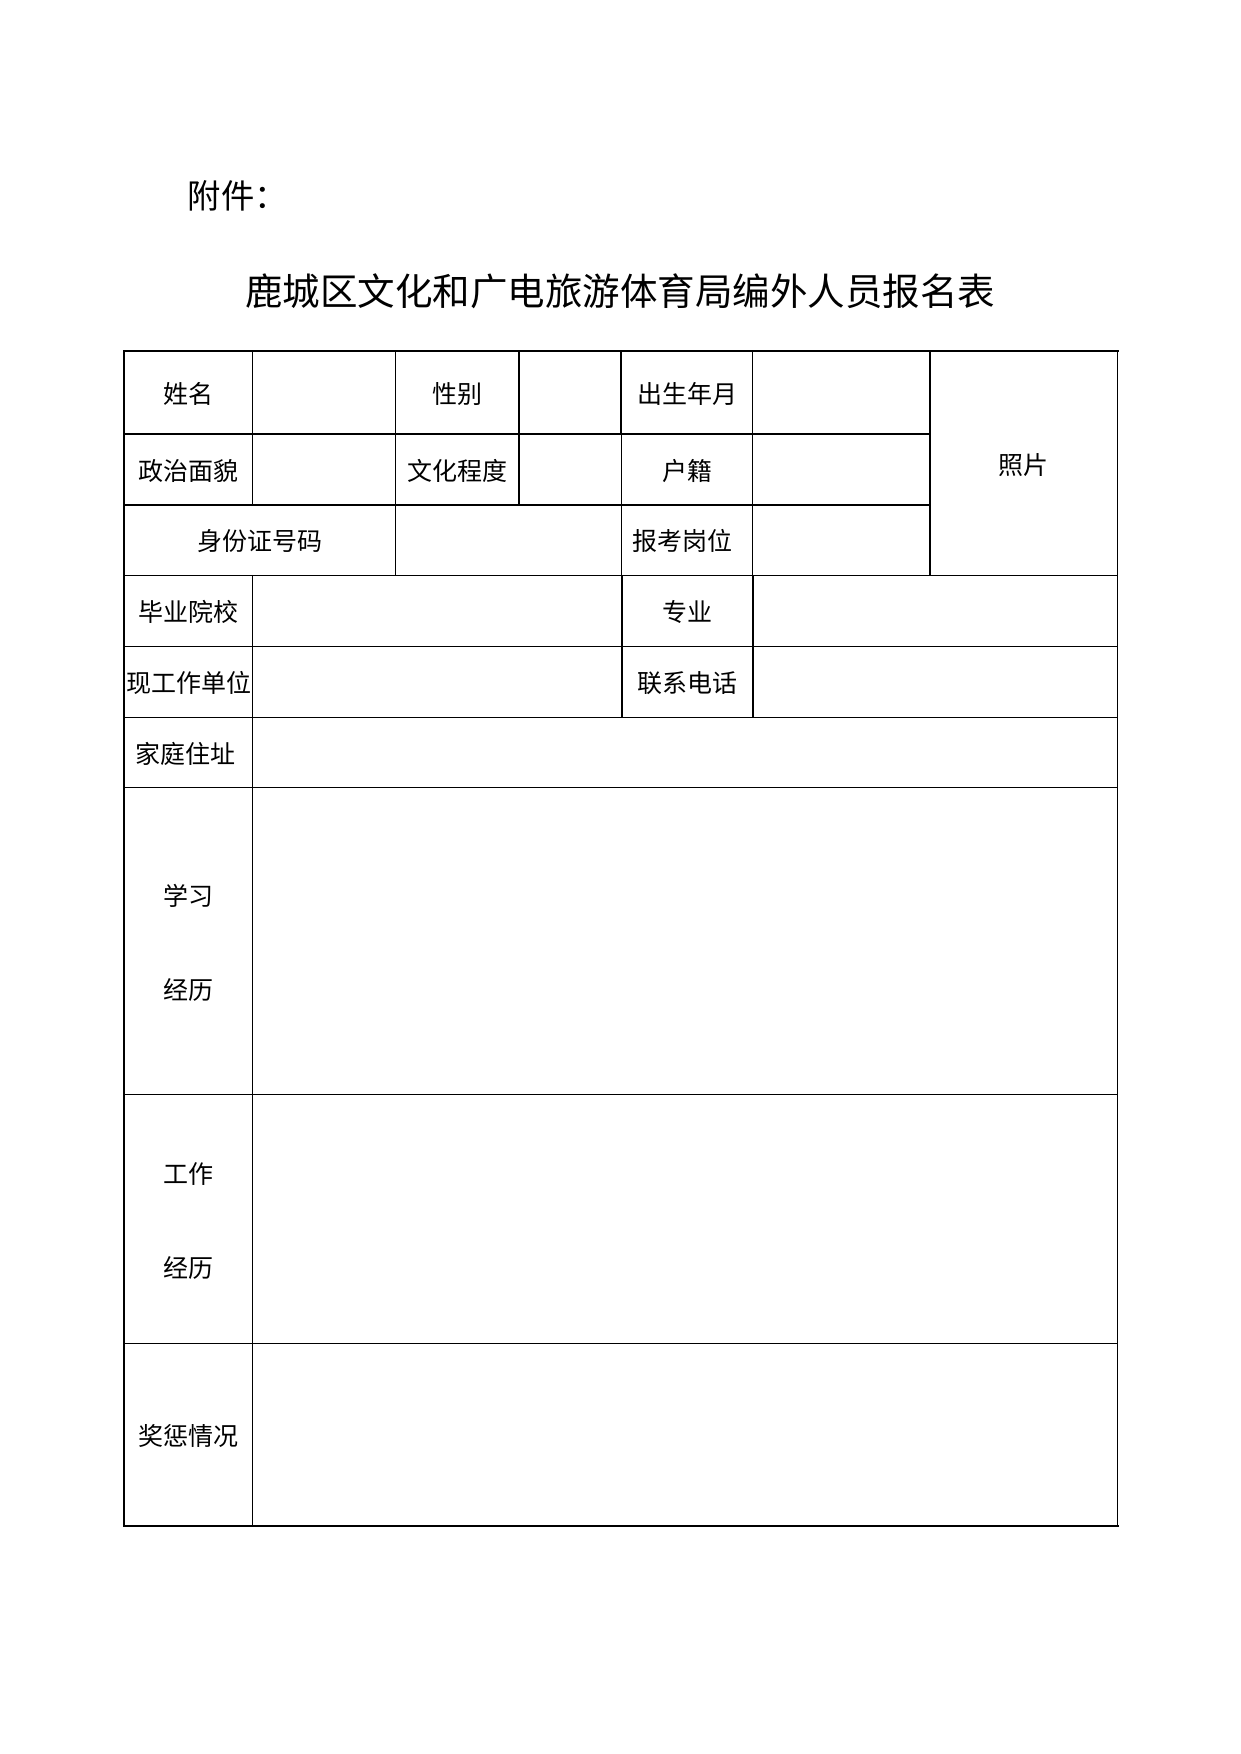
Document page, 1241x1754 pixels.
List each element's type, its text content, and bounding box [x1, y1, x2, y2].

table_cell 毕业院校 [125, 576, 252, 646]
table_cell 学习 经历 [125, 788, 252, 1094]
table_cell 户籍 [622, 435, 752, 504]
table_cell 奖惩情况 [125, 1344, 252, 1525]
text 附件： [187, 162, 1053, 227]
table_header 姓名 [125, 352, 252, 433]
table_cell 工作 经历 [125, 1095, 252, 1343]
table_cell [754, 647, 1117, 716]
table_cell [754, 576, 1117, 646]
table_cell [253, 1344, 1117, 1525]
table_cell [253, 576, 621, 646]
table_cell 联系电话 [623, 647, 752, 716]
table_cell 政治面貌 [125, 435, 252, 504]
table_cell [253, 435, 395, 504]
table_header [253, 352, 395, 433]
table_cell 家庭住址 [125, 718, 252, 787]
table_cell 文化程度 [396, 435, 518, 504]
table_cell [753, 506, 929, 575]
table_cell 现工作单位 [125, 647, 252, 716]
table_cell 报考岗位 [622, 506, 752, 575]
table_cell [253, 647, 621, 716]
table_header 出生年月 [622, 352, 752, 433]
table_cell [396, 506, 621, 575]
table_cell [253, 788, 1117, 1094]
table_cell 专业 [623, 576, 752, 646]
table_cell 身份证号码 [125, 506, 395, 575]
table_cell [753, 435, 929, 504]
table_cell [520, 435, 621, 504]
table_cell [253, 718, 1117, 787]
table_header 性别 [396, 352, 518, 433]
table_header [753, 352, 929, 433]
table_header [520, 352, 620, 433]
text 鹿城区文化和广电旅游体育局编外人员报名表 [187, 256, 1053, 321]
table_header 照片 [931, 352, 1117, 575]
table_cell [253, 1095, 1117, 1343]
